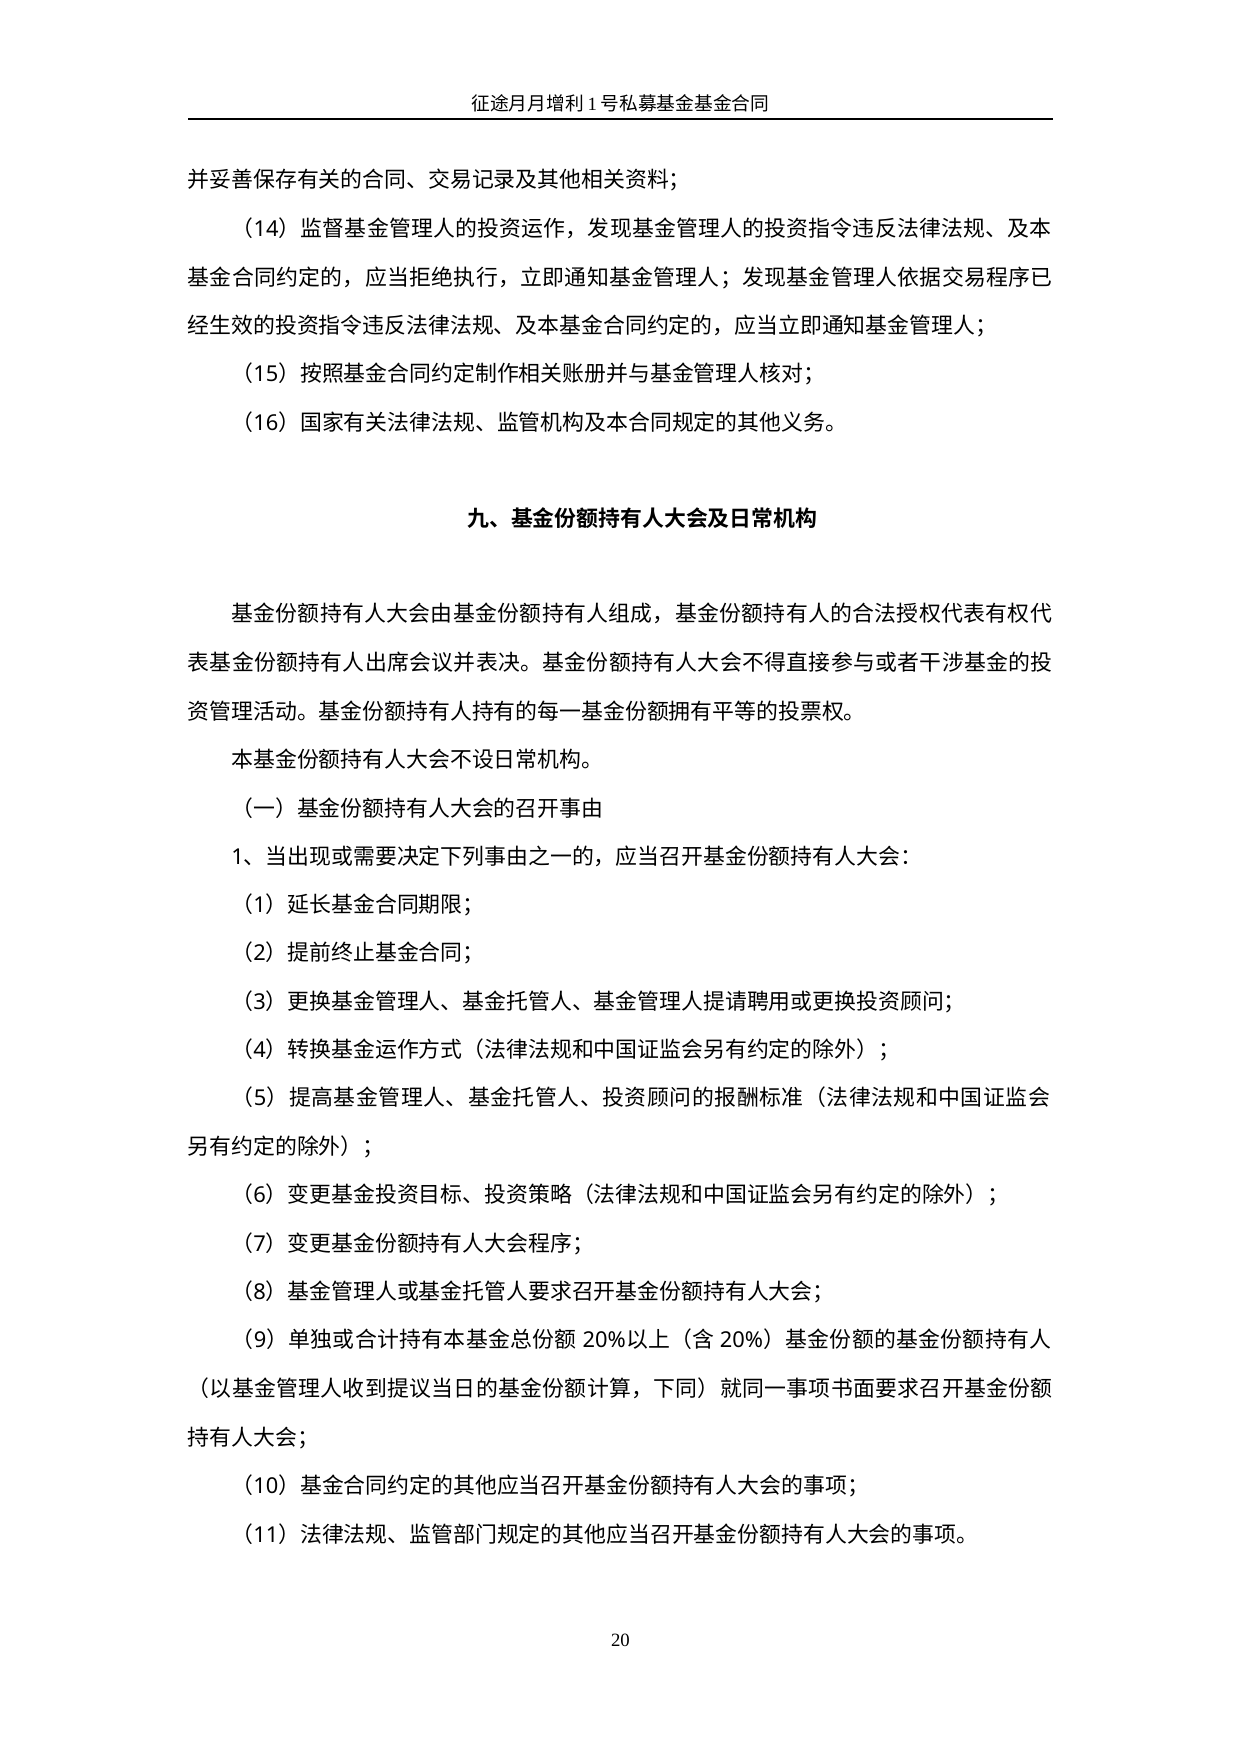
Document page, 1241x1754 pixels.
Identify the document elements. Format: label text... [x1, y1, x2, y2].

text （15）按照基金合同约定制作相关账册并与基金管理人核对； [187, 356, 1053, 389]
subtitle 九、基金份额持有人大会及日常机构 [187, 500, 1053, 533]
text 本基金份额持有人大会不设日常机构。 [187, 742, 1053, 774]
text （7）变更基金份额持有人大会程序； [187, 1226, 1053, 1258]
text （1）延长基金合同期限； [187, 887, 1053, 919]
text （3）更换基金管理人、基金托管人、基金管理人提请聘用或更换投资顾问； [187, 983, 1053, 1016]
text （5）提高基金管理人、基金托管人、投资顾问的报酬标准（法律法规和中国证监会另有约定的除外）； [187, 1080, 1053, 1161]
text （14）监督基金管理人的投资运作，发现基金管理人的投资指令违反法律法规、及本基金合同约定的，应当拒绝执行，立即通知基金管理人；发现基金管理人依据交易程序已经生效的投资指令违反法律法规、及本基金合同约定的，应当立即通知基金管理人； [187, 210, 1053, 340]
text 1、当出现或需要决定下列事由之一的，应当召开基金份额持有人大会： [187, 838, 1053, 871]
text （16）国家有关法律法规、监管机构及本合同规定的其他义务。 [187, 404, 1053, 437]
text （4）转换基金运作方式（法律法规和中国证监会另有约定的除外）； [187, 1032, 1053, 1064]
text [187, 162, 1053, 194]
text （8）基金管理人或基金托管人要求召开基金份额持有人大会； [187, 1274, 1053, 1306]
text （11）法律法规、监管部门规定的其他应当召开基金份额持有人大会的事项。 [187, 1516, 1053, 1549]
text （10）基金合同约定的其他应当召开基金份额持有人大会的事项； [187, 1468, 1053, 1501]
text （2）提前终止基金合同； [187, 935, 1053, 968]
text 基金份额持有人大会由基金份额持有人组成，基金份额持有人的合法授权代表有权代表基金份额持有人出席会议并表决。基金份额持有人大会不得直接参与或者干涉基金的投资管理活动。基金份额持有人持有的每一基金份额拥有平等的投票权。 [187, 596, 1053, 726]
text （一）基金份额持有人大会的召开事由 [187, 790, 1053, 823]
text （6）变更基金投资目标、投资策略（法律法规和中国证监会另有约定的除外）； [187, 1177, 1053, 1210]
text （9）单独或合计持有本基金总份额20%以上（含20%）基金份额的基金份额持有人（以基金管理人收到提议当日的基金份额计算，下同）就同一事项书面要求召开基金份额持有人大会； [187, 1322, 1053, 1452]
